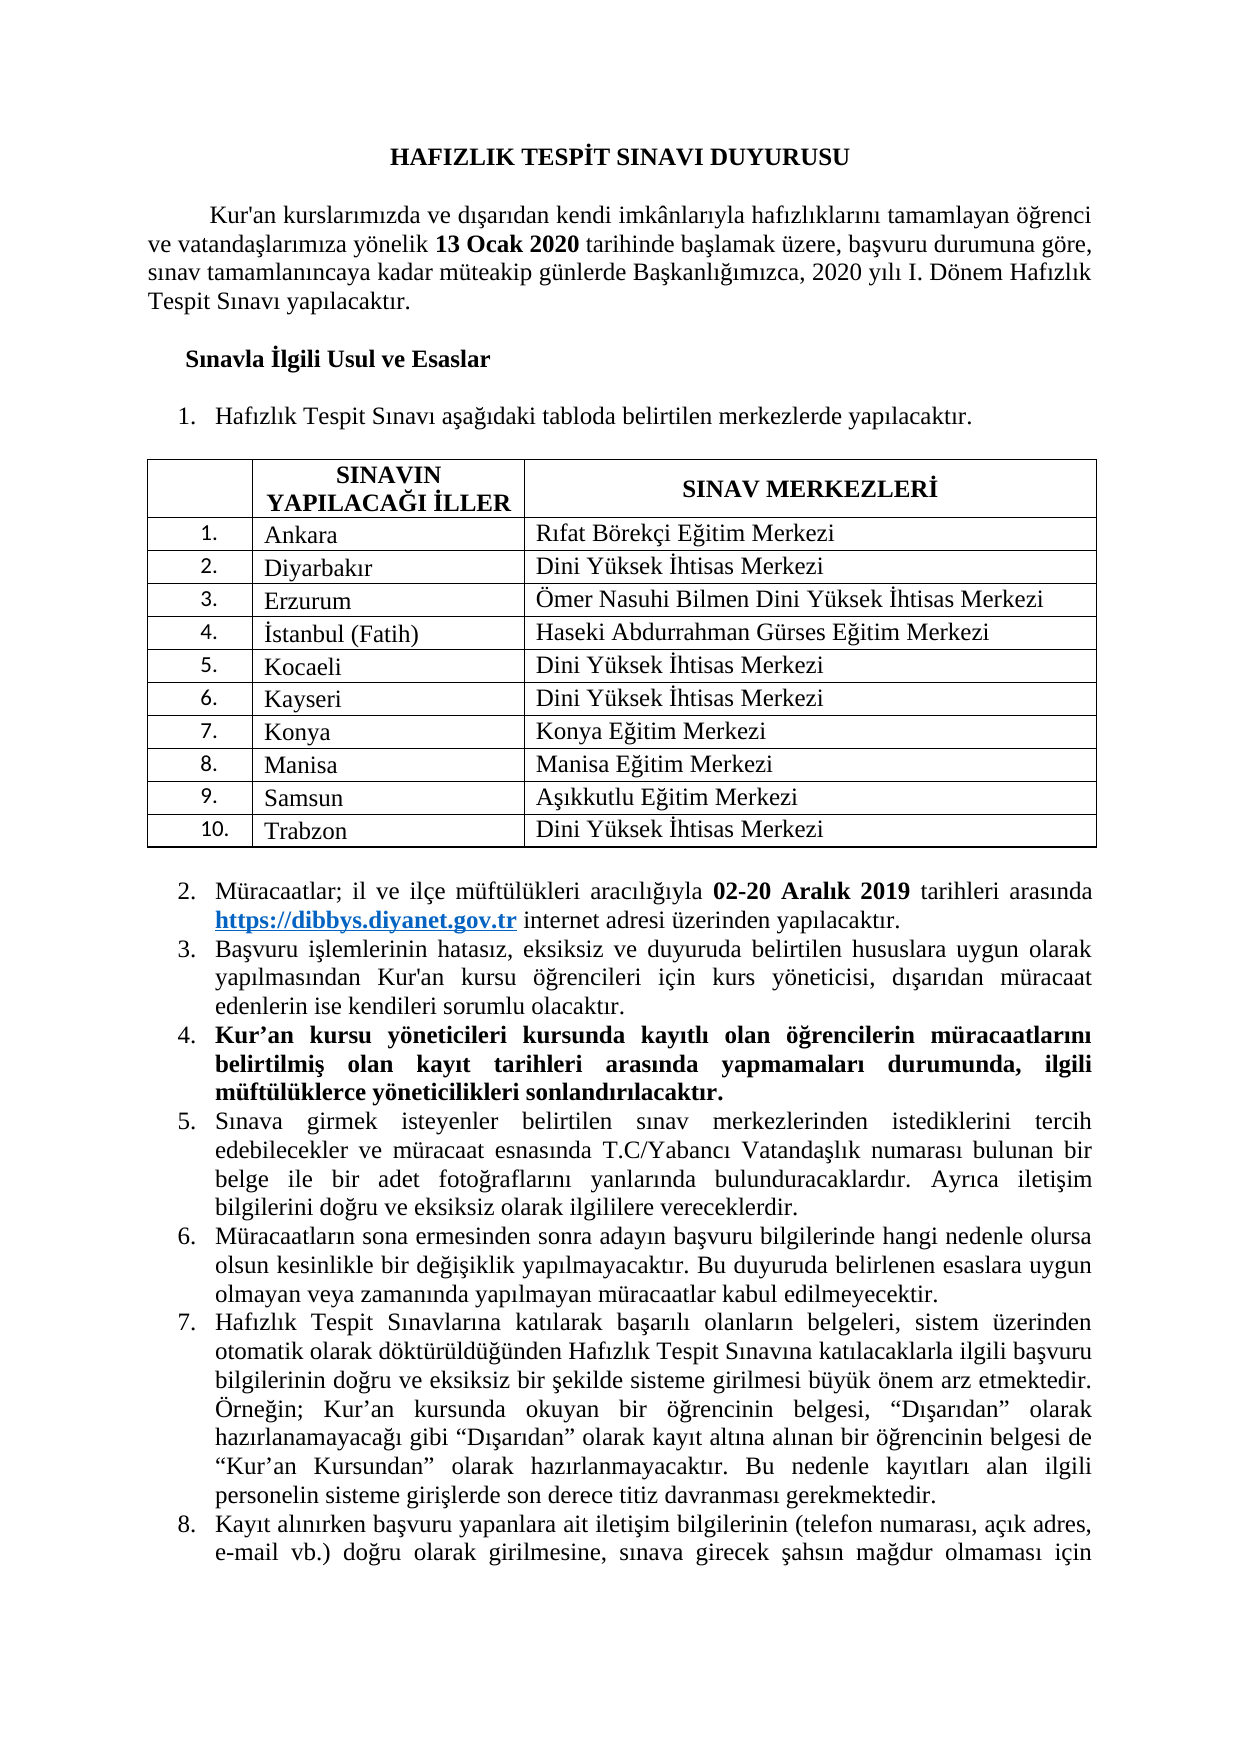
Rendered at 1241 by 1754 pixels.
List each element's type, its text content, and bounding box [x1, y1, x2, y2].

table_cell [148, 782, 252, 813]
table_cell Konya Eğitim Merkezi [525, 716, 1096, 748]
table_cell Ömer Nasuhi Bilmen Dini Yüksek İhtisas Merkezi [525, 584, 1096, 616]
table_cell Konya [253, 716, 524, 748]
table_cell Dini Yüksek İhtisas Merkezi [525, 650, 1096, 682]
table_cell Manisa Eğitim Merkezi [525, 749, 1096, 781]
table_cell Erzurum [253, 584, 524, 616]
list Müracaatların sona ermesinden sonra adayın başvuru bilgilerinde hangi nedenle olursa olsun kesinlikle bir değişiklik yapılmayacaktır. Bu duyuruda belirlenen esaslara uygun olmayan veya zamanında yapılmayan müracaatlar kabul edilmeyecektir. [177, 1221, 1093, 1307]
table_cell Haseki Abdurrahman Gürses Eğitim Merkezi [525, 617, 1096, 649]
table_cell [148, 716, 252, 748]
table_cell Samsun [253, 782, 524, 813]
table_cell [148, 551, 252, 583]
list Başvuru işlemlerinin hatasız, eksiksiz ve duyuruda belirtilen hususlara uygun olarak yapılmasından Kur'an kursu öğrencileri için kurs yöneticisi, dışarıdan müracaat edenlerin ise kendileri sorumlu olacaktır. [177, 934, 1093, 1020]
table_cell Manisa [253, 749, 524, 781]
text HAFIZLIK TESPİT SINAVI DUYURUSU [148, 142, 1093, 171]
table_cell [148, 749, 252, 781]
text Kur'an kurslarımızda ve dışarıdan kendi imkânlarıyla hafızlıklarını tamamlayan öğrenci ve vatandaşlarımıza yönelik 13 Ocak 2020 tarihinde başlamak üzere, başvuru durumuna göre, sınav tamamlanıncaya kadar müteakip günlerde Başkanlığımızca, 2020 yılı I. Dönem Hafızlık Tespit Sınavı yapılacaktır. [148, 200, 1093, 315]
table_cell [148, 815, 252, 846]
table_cell [148, 617, 252, 649]
table_header SINAVIN YAPILACAĞI İLLER [253, 460, 524, 517]
list Kur’an kursu yöneticileri kursunda kayıtlı olan öğrencilerin müracaatlarını belirtilmiş olan kayıt tarihleri arasında yapmamaları durumunda, ilgili müftülüklerce yöneticilikleri sonlandırılacaktır. [177, 1020, 1093, 1106]
table_header [148, 460, 252, 517]
list Hafızlık Tespit Sınavı aşağıdaki tabloda belirtilen merkezlerde yapılacaktır. [177, 401, 1093, 430]
table_cell [148, 650, 252, 682]
list Sınava girmek isteyenler belirtilen sınav merkezlerinden istediklerini tercih edebilecekler ve müracaat esnasında T.C/Yabancı Vatandaşlık numarası bulunan bir belge ile bir adet fotoğraflarını yanlarında bulunduracaklardır. Ayrıca iletişim bilgilerini doğru ve eksiksiz olarak ilgililere vereceklerdir. [177, 1106, 1093, 1221]
list Müracaatlar; il ve ilçe müftülükleri aracılığıyla 02-20 Aralık 2019 tarihleri arasında https://dibbys.diyanet.gov.tr internet adresi üzerinden yapılacaktır. [177, 876, 1093, 934]
table_cell Aşıkkutlu Eğitim Merkezi [525, 782, 1096, 813]
table_cell İstanbul (Fatih) [253, 617, 524, 649]
table_cell Kayseri [253, 683, 524, 715]
table_cell Dini Yüksek İhtisas Merkezi [525, 551, 1096, 583]
table_cell Dini Yüksek İhtisas Merkezi [525, 815, 1096, 846]
text Sınavla İlgili Usul ve Esaslar [148, 344, 1093, 372]
table_cell Diyarbakır [253, 551, 524, 583]
table_cell [148, 683, 252, 715]
table_cell Dini Yüksek İhtisas Merkezi [525, 683, 1096, 715]
table_cell Ankara [253, 518, 524, 550]
table_header SINAV MERKEZLERİ [525, 460, 1096, 517]
table_cell Trabzon [253, 815, 524, 846]
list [177, 1509, 1093, 1566]
table_cell Kocaeli [253, 650, 524, 682]
table_cell [148, 518, 252, 550]
list Hafızlık Tespit Sınavlarına katılarak başarılı olanların belgeleri, sistem üzerinden otomatik olarak döktürüldüğünden Hafızlık Tespit Sınavına katılacaklarla ilgili başvuru bilgilerinin doğru ve eksiksiz bir şekilde sisteme girilmesi büyük önem arz etmektedir. Örneğin; Kur’an kursunda okuyan bir öğrencinin belgesi, “Dışarıdan” olarak hazırlanamayacağı gibi “Dışarıdan” olarak kayıt altına alınan bir öğrencinin belgesi de “Kur’an Kursundan” olarak hazırlanmayacaktır. Bu nedenle kayıtları alan ilgili personelin sisteme girişlerde son derece titiz davranması gerekmektedir. [177, 1307, 1093, 1509]
table_cell Rıfat Börekçi Eğitim Merkezi [525, 518, 1096, 550]
table_cell [148, 584, 252, 616]
